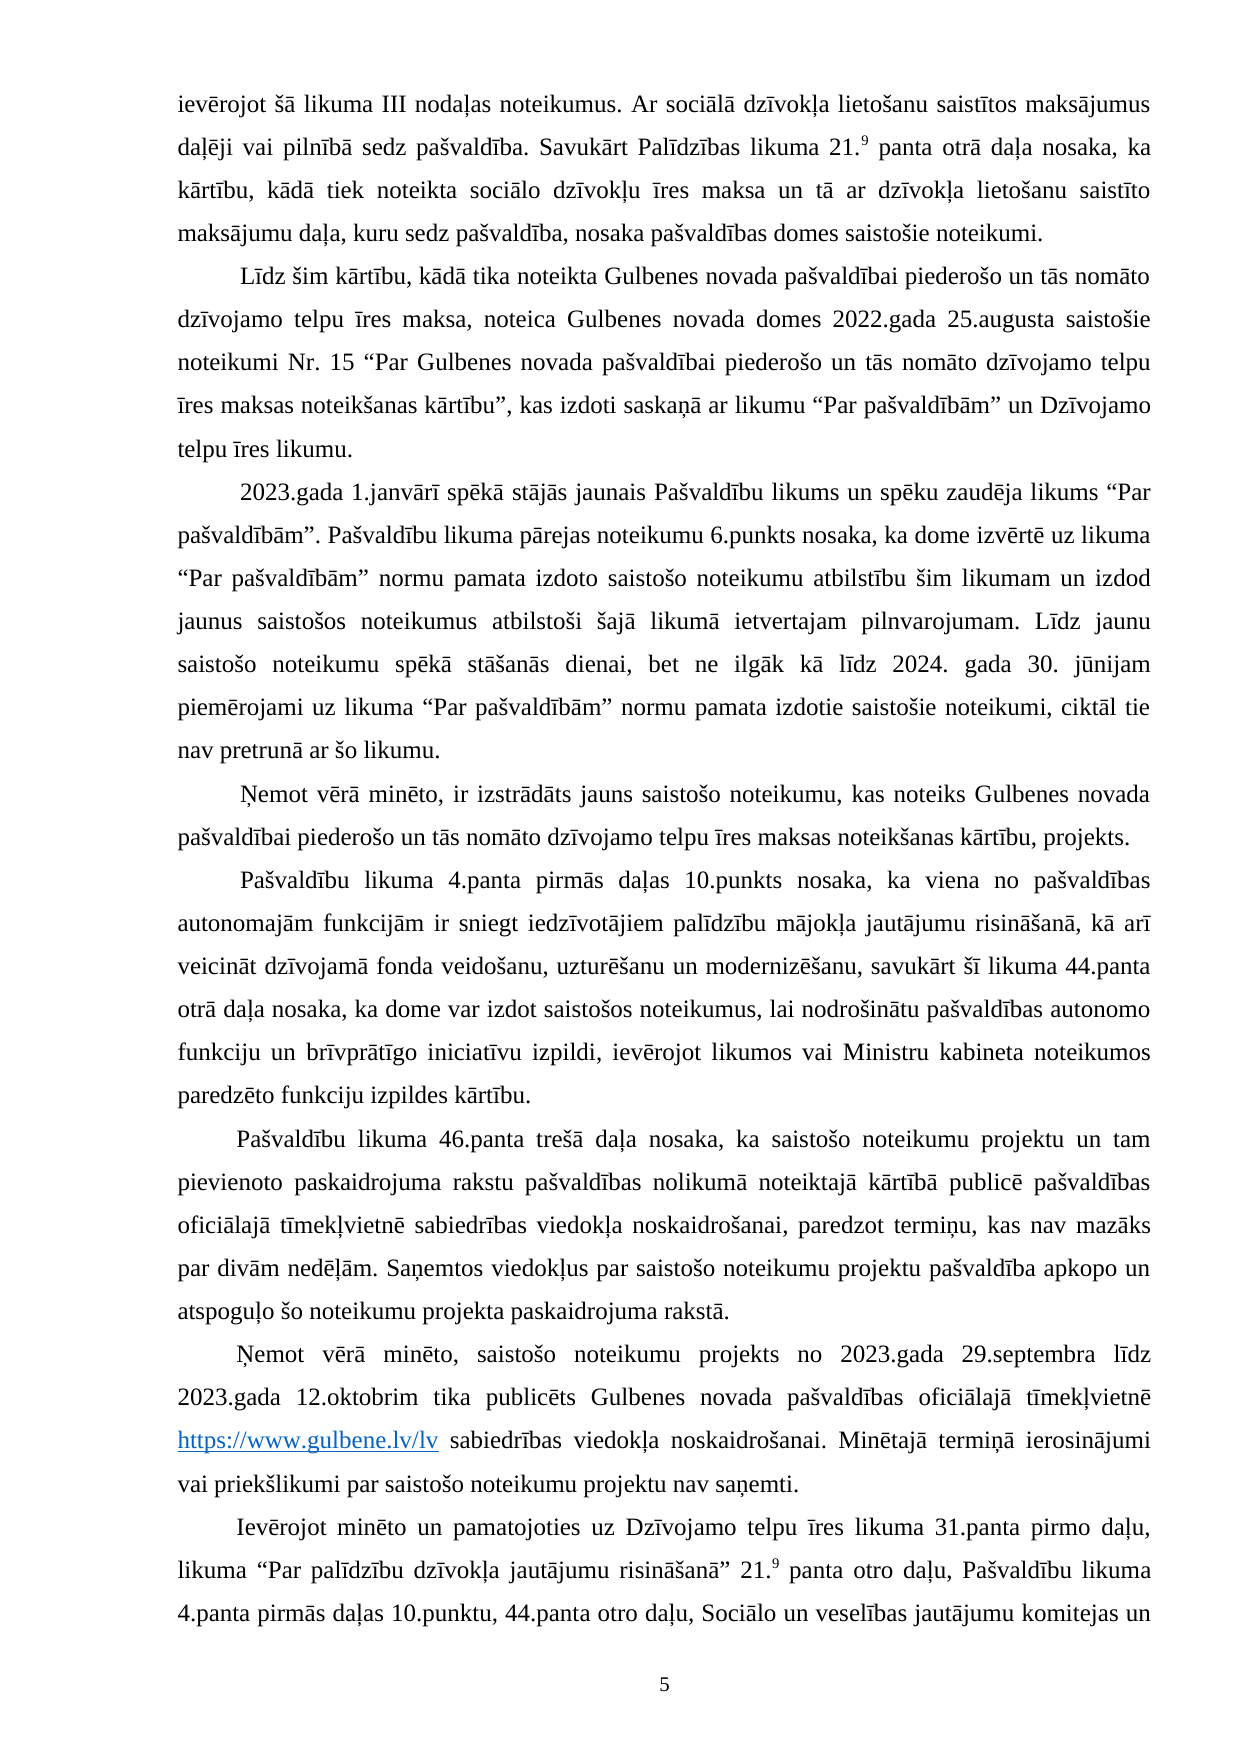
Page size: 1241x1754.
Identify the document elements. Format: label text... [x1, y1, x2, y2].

text Līdz šim kārtību, kādā tika noteikta Gulbenes novada pašvaldībai piederošo un tās nomāto dzīvojamo telpu īres maksa, noteica Gulbenes novada domes 2022.gada 25.augusta saistošie noteikumi Nr. 15 “Par Gulbenes novada pašvaldībai piederošo un tās nomāto dzīvojamo telpu īres maksas noteikšanas kārtību”, kas izdoti saskaņā ar likumu “Par pašvaldībām” un Dzīvojamo telpu īres likumu. [177, 261, 1152, 462]
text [177, 89, 1152, 247]
text Pašvaldību likuma 4.panta pirmās daļas 10.punkts nosaka, ka viena no pašvaldības autonomajām funkcijām ir sniegt iedzīvotājiem palīdzību mājokļa jautājumu risināšanā, kā arī veicināt dzīvojamā fonda veidošanu, uzturēšanu un modernizēšanu, savukārt šī likuma 44.panta otrā daļa nosaka, ka dome var izdot saistošos noteikumus, lai nodrošinātu pašvaldības autonomo funkciju un brīvprātīgo iniciatīvu izpildi, ievērojot likumos vai Ministru kabineta noteikumos paredzēto funkciju izpildes kārtību. [177, 865, 1152, 1109]
text Ņemot vērā minēto, ir izstrādāts jauns saistošo noteikumu, kas noteiks Gulbenes novada pašvaldībai piederošo un tās nomāto dzīvojamo telpu īres maksas noteikšanas kārtību, projekts. [177, 779, 1152, 851]
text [177, 1512, 1152, 1627]
text 2023.gada 1.janvārī spēkā stājās jaunais Pašvaldību likums un spēku zaudēja likums “Par pašvaldībām”. Pašvaldību likuma pārejas noteikumu 6.punkts nosaka, ka dome izvērtē uz likuma “Par pašvaldībām” normu pamata izdoto saistošo noteikumu atbilstību šim likumam un izdod jaunus saistošos noteikumus atbilstoši šajā likumā ietvertajam pilnvarojumam. Līdz jaunu saistošo noteikumu spēkā stāšanās dienai, bet ne ilgāk kā līdz 2024. gada 30. jūnijam piemērojami uz likuma “Par pašvaldībām” normu pamata izdotie saistošie noteikumi, ciktāl tie nav pretrunā ar šo likumu. [177, 477, 1152, 764]
text Pašvaldību likuma 46.panta trešā daļa nosaka, ka saistošo noteikumu projektu un tam pievienoto paskaidrojuma rakstu pašvaldības nolikumā noteiktajā kārtībā publicē pašvaldības oficiālajā tīmekļvietnē sabiedrības viedokļa noskaidrošanai, paredzot termiņu, kas nav mazāks par divām nedēļām. Saņemtos viedokļus par saistošo noteikumu projektu pašvaldība apkopo un atspoguļo šo noteikumu projekta paskaidrojuma rakstā. [177, 1124, 1152, 1325]
text Ņemot vērā minēto, saistošo noteikumu projekts no 2023.gada 29.septembra līdz 2023.gada 12.oktobrim tika publicēts Gulbenes novada pašvaldības oficiālajā tīmekļvietnē https://www.gulbene.lv/lv sabiedrības viedokļa noskaidrošanai. Minētajā termiņā ierosinājumi vai priekšlikumi par saistošo noteikumu projektu nav saņemti. [177, 1339, 1152, 1497]
